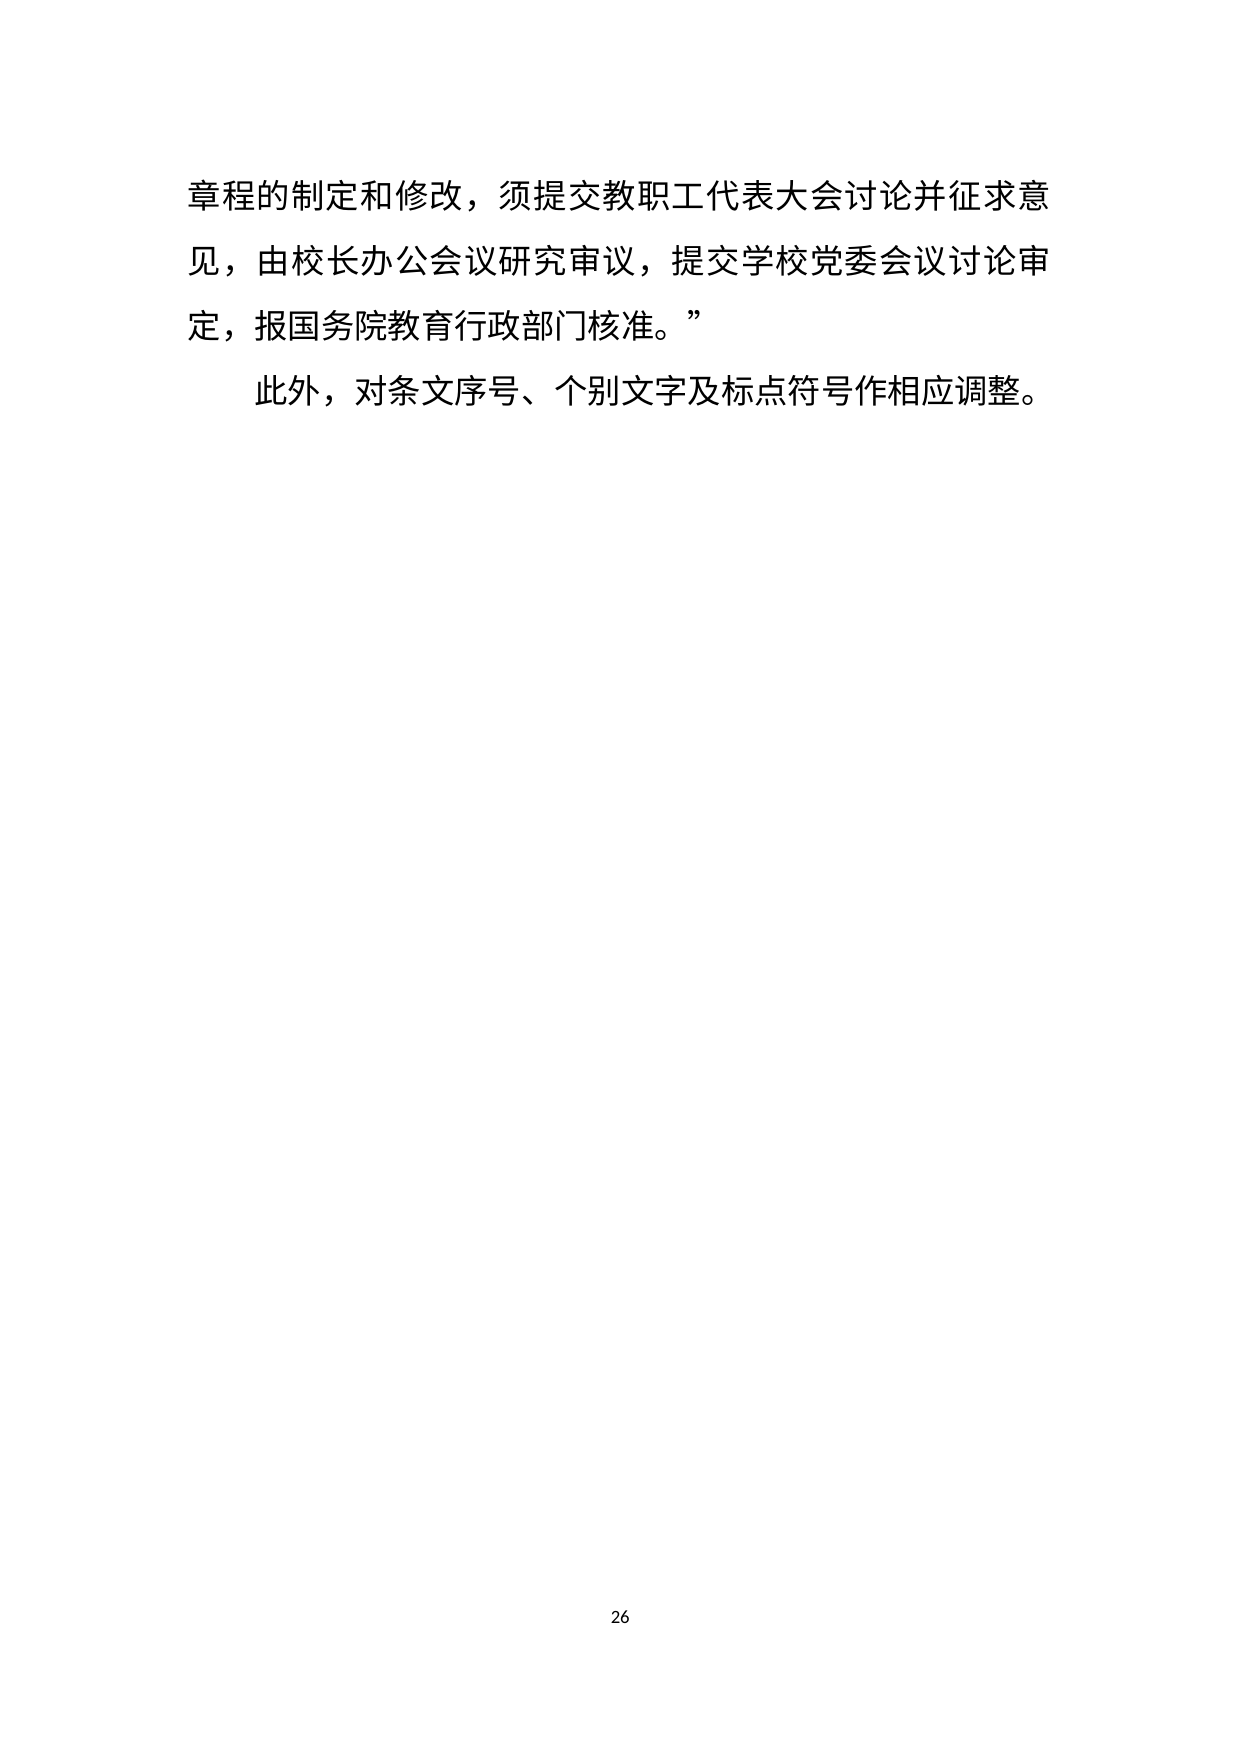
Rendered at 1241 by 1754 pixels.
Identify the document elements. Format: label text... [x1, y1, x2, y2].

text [187, 162, 1053, 357]
text 此外，对条文序号、个别文字及标点符号作相应调整。 [187, 357, 1053, 422]
